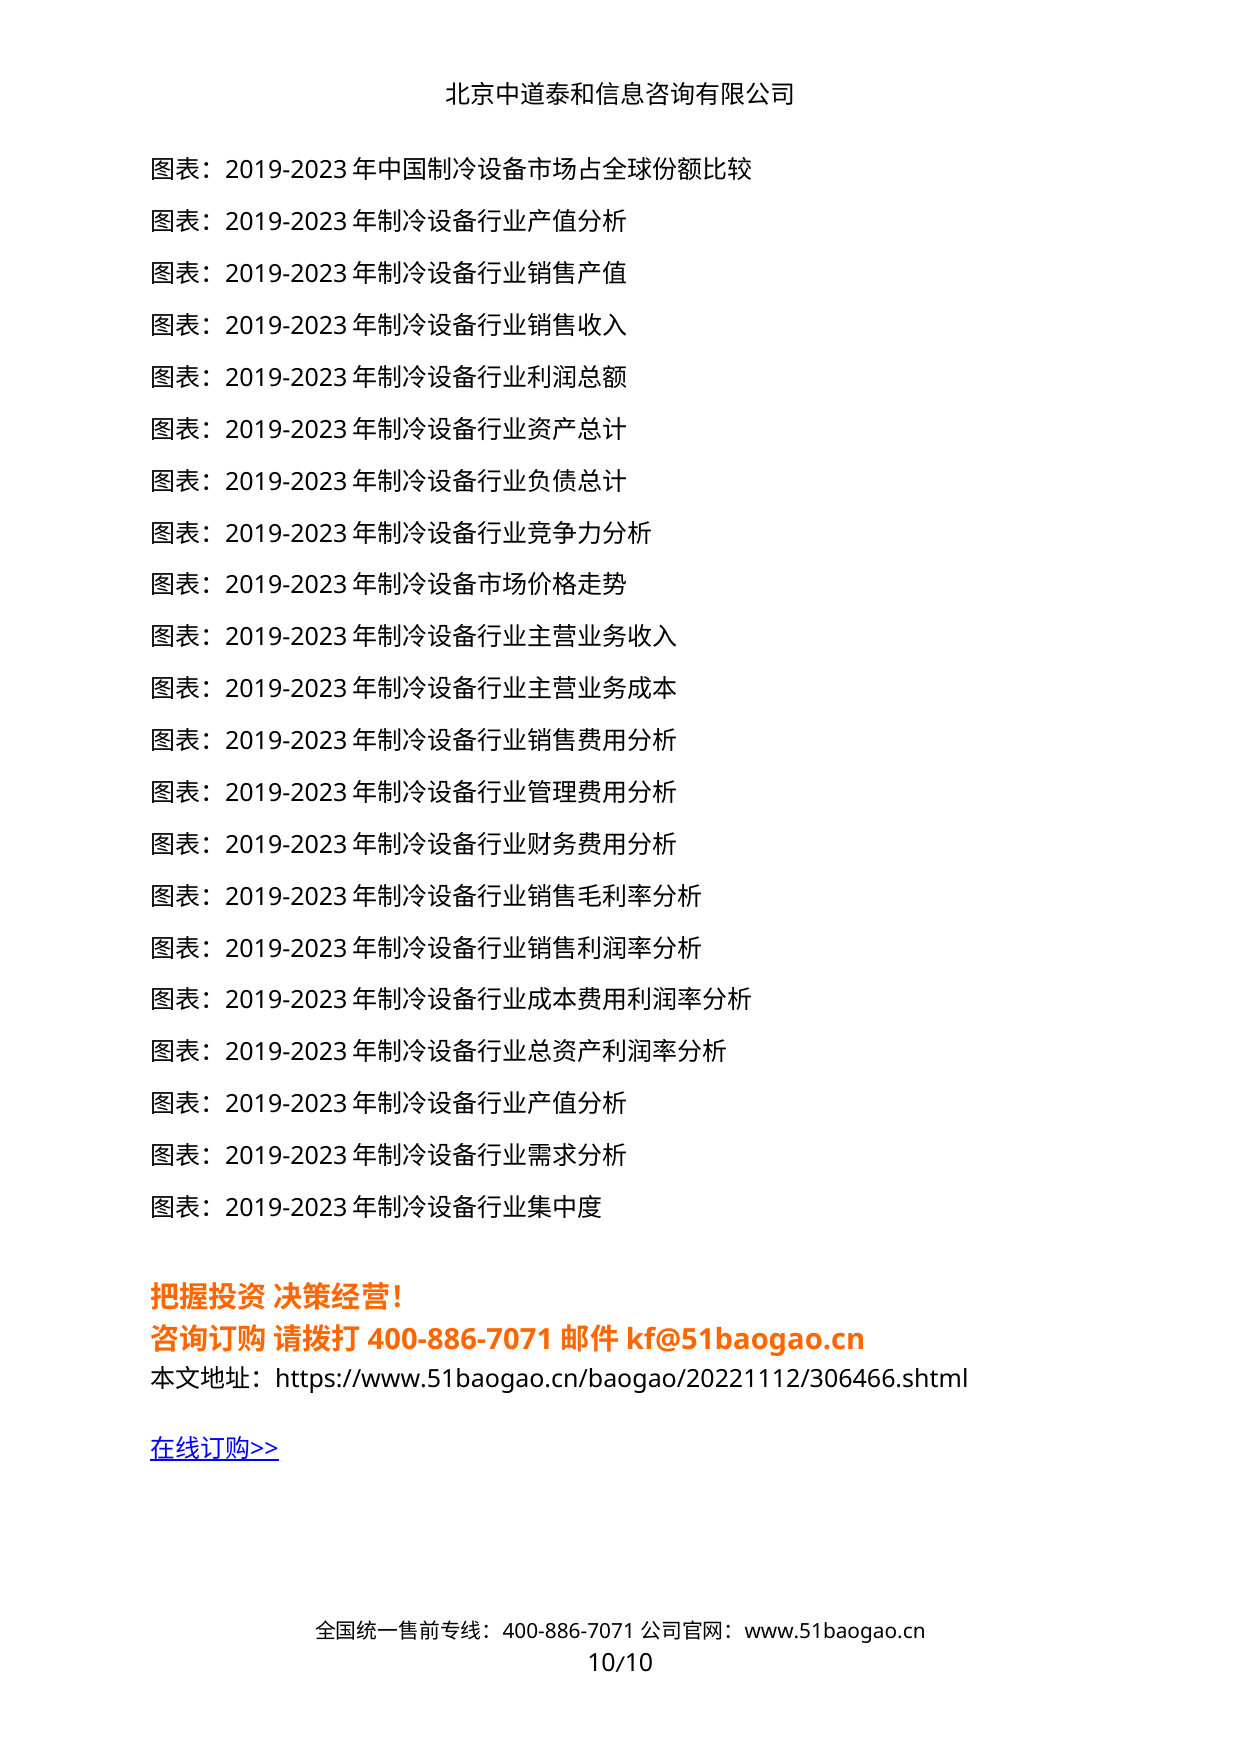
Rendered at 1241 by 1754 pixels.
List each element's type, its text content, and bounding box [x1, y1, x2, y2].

text 图表：2019-2023年制冷设备行业销售费用分析 [150, 721, 1090, 757]
text 图表：2019-2023年制冷设备行业主营业务收入 [150, 617, 1090, 653]
text 图表：2019-2023年制冷设备行业成本费用利润率分析 [150, 980, 1090, 1016]
text 图表：2019-2023年中国制冷设备市场占全球份额比较 [150, 150, 1090, 186]
text 图表：2019-2023年制冷设备行业产值分析 [150, 202, 1090, 238]
text 图表：2019-2023年制冷设备行业销售毛利率分析 [150, 876, 1090, 912]
text 图表：2019-2023年制冷设备行业利润总额 [150, 357, 1090, 394]
text 图表：2019-2023年制冷设备行业竞争力分析 [150, 513, 1090, 549]
text 图表：2019-2023年制冷设备行业总资产利润率分析 [150, 1032, 1090, 1068]
text 图表：2019-2023年制冷设备行业销售产值 [150, 254, 1090, 290]
text 图表：2019-2023年制冷设备行业管理费用分析 [150, 772, 1090, 809]
text 图表：2019-2023年制冷设备市场价格走势 [150, 565, 1090, 601]
text 图表：2019-2023年制冷设备行业销售利润率分析 [150, 928, 1090, 964]
text 图表：2019-2023年制冷设备行业资产总计 [150, 409, 1090, 446]
text 在线订购>> [150, 1394, 1090, 1465]
text 图表：2019-2023年制冷设备行业财务费用分析 [150, 824, 1090, 861]
text 图表：2019-2023年制冷设备行业主营业务成本 [150, 669, 1090, 705]
text 图表：2019-2023年制冷设备行业产值分析 [150, 1084, 1090, 1120]
text 图表：2019-2023年制冷设备行业集中度 [150, 1187, 1090, 1224]
text 图表：2019-2023年制冷设备行业销售收入 [150, 306, 1090, 342]
text 图表：2019-2023年制冷设备行业负债总计 [150, 461, 1090, 497]
text 图表：2019-2023年制冷设备行业需求分析 [150, 1136, 1090, 1172]
text 把握投资 决策经营！咨询订购 请拨打 400-886-7071 邮件 kf@51baogao.cn本文地址：https://www.51baogao.cn/baogao/20221112/306466.shtml [150, 1239, 1090, 1394]
